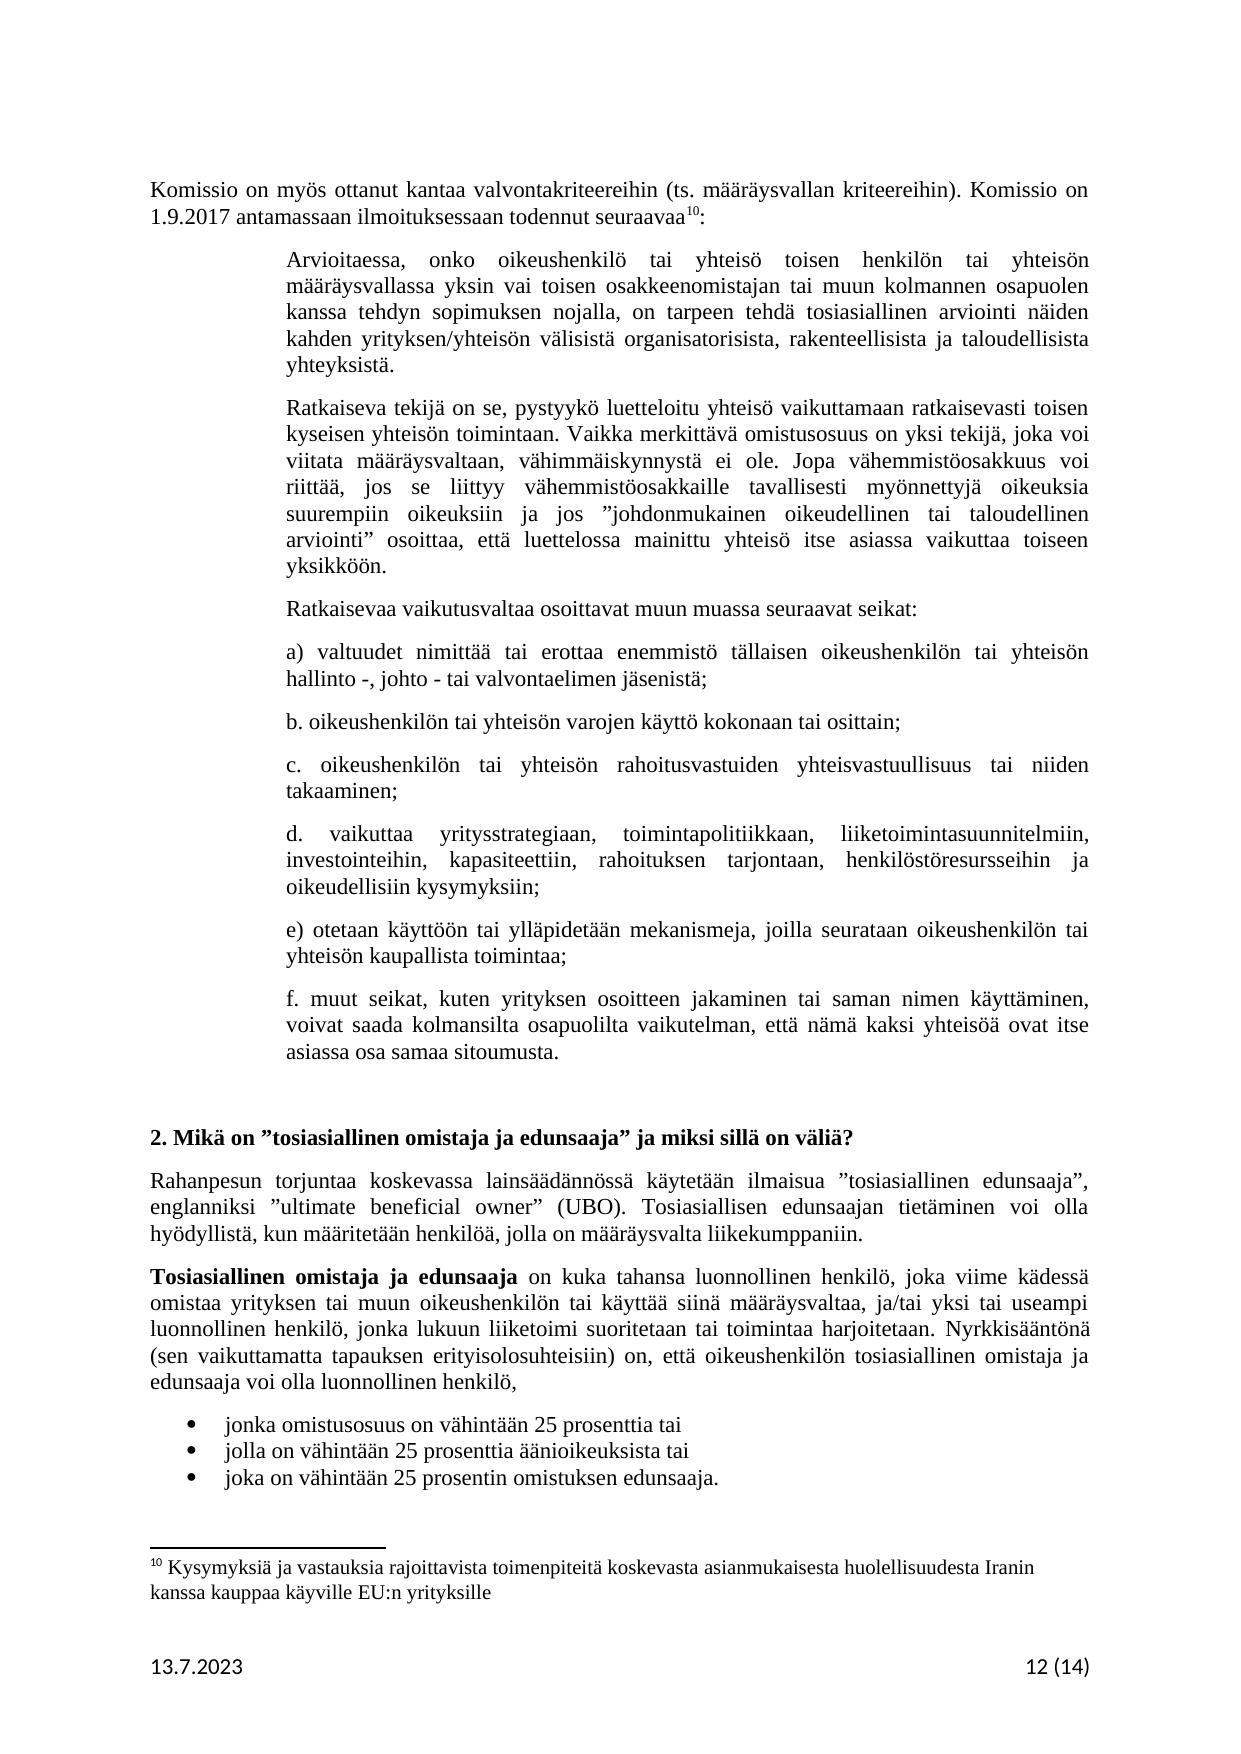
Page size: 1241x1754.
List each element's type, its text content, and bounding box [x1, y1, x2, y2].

list joka on vähintään 25 prosentin omistuksen edunsaaja. [187, 1464, 1090, 1490]
text b. oikeushenkilön tai yhteisön varojen käyttö kokonaan tai osittain; [286, 708, 1090, 734]
text Komissio on myös ottanut kantaa valvontakriteereihin (ts. määräysvallan kriteereihin). Komissio on 1.9.2017 antamassaan ilmoituksessaan todennut seuraavaa: [150, 176, 1090, 229]
text Rahanpesun torjuntaa koskevassa lainsäädännössä käytetään ilmaisua ”tosiasiallinen edunsaaja”, englanniksi ”ultimate beneficial owner” (UBO). Tosiasiallisen edunsaajan tietäminen voi olla hyödyllistä, kun määritetään henkilöä, jolla on määräysvalta liikekumppaniin. [150, 1167, 1090, 1246]
text c. oikeushenkilön tai yhteisön rahoitusvastuiden yhteisvastuullisuus tai niiden takaaminen; [286, 751, 1090, 803]
text Ratkaisevaa vaikutusvaltaa osoittavat muun muassa seuraavat seikat: [286, 595, 1090, 622]
text Arvioitaessa, onko oikeushenkilö tai yhteisö toisen henkilön tai yhteisön määräysvallassa yksin vai toisen osakkeenomistajan tai muun kolmannen osapuolen kanssa tehdyn sopimuksen nojalla, on tarpeen tehdä tosiasiallinen arviointi näiden kahden yrityksen/yhteisön välisistä organisatorisista, rakenteellisista ja taloudellisista yhteyksistä. [286, 246, 1090, 377]
text e) otetaan käyttöön tai ylläpidetään mekanismeja, joilla seurataan oikeushenkilön tai yhteisön kaupallista toimintaa; [286, 916, 1090, 968]
text 2. Mikä on ”tosiasiallinen omistaja ja edunsaaja” ja miksi sillä on väliä? [150, 1124, 1090, 1150]
text d. vaikuttaa yritysstrategiaan, toimintapolitiikkaan, liiketoimintasuunnitelmiin, investointeihin, kapasiteettiin, rahoituksen tarjontaan, henkilöstöresursseihin ja oikeudellisiin kysymyksiin; [286, 820, 1090, 899]
text f. muut seikat, kuten yrityksen osoitteen jakaminen tai saman nimen käyttäminen, voivat saada kolmansilta osapuolilta vaikutelman, että nämä kaksi yhteisöä ovat itse asiassa osa samaa sitoumusta. [286, 985, 1090, 1064]
list jolla on vähintään 25 prosenttia äänioikeuksista tai [187, 1437, 1090, 1464]
text Ratkaiseva tekijä on se, pystyykö luetteloitu yhteisö vaikuttamaan ratkaisevasti toisen kyseisen yhteisön toimintaan. Vaikka merkittävä omistusosuus on yksi tekijä, joka voi viitata määräysvaltaan, vähimmäiskynnystä ei ole. Jopa vähemmistöosakkuus voi riittää, jos se liittyy vähemmistöosakkaille tavallisesti myönnettyjä oikeuksia suurempiin oikeuksiin ja jos ”johdonmukainen oikeudellinen tai taloudellinen arviointi” osoittaa, että luettelossa mainittu yhteisö itse asiassa vaikuttaa toiseen yksikköön. [286, 394, 1090, 579]
text Tosiasiallinen omistaja ja edunsaaja on kuka tahansa luonnollinen henkilö, joka viime kädessä omistaa yrityksen tai muun oikeushenkilön tai käyttää siinä määräysvaltaa, ja/tai yksi tai useampi luonnollinen henkilö, jonka lukuun liiketoimi suoritetaan tai toimintaa harjoitetaan. Nyrkkisääntönä (sen vaikuttamatta tapauksen erityisolosuhteisiin) on, että oikeushenkilön tosiasiallinen omistaja ja edunsaaja voi olla luonnollinen henkilö, [150, 1263, 1090, 1394]
list jonka omistusosuus on vähintään 25 prosenttia tai [187, 1411, 1090, 1437]
text a) valtuudet nimittää tai erottaa enemmistö tällaisen oikeushenkilön tai yhteisön hallinto -, johto - tai valvontaelimen jäsenistä; [286, 638, 1090, 691]
